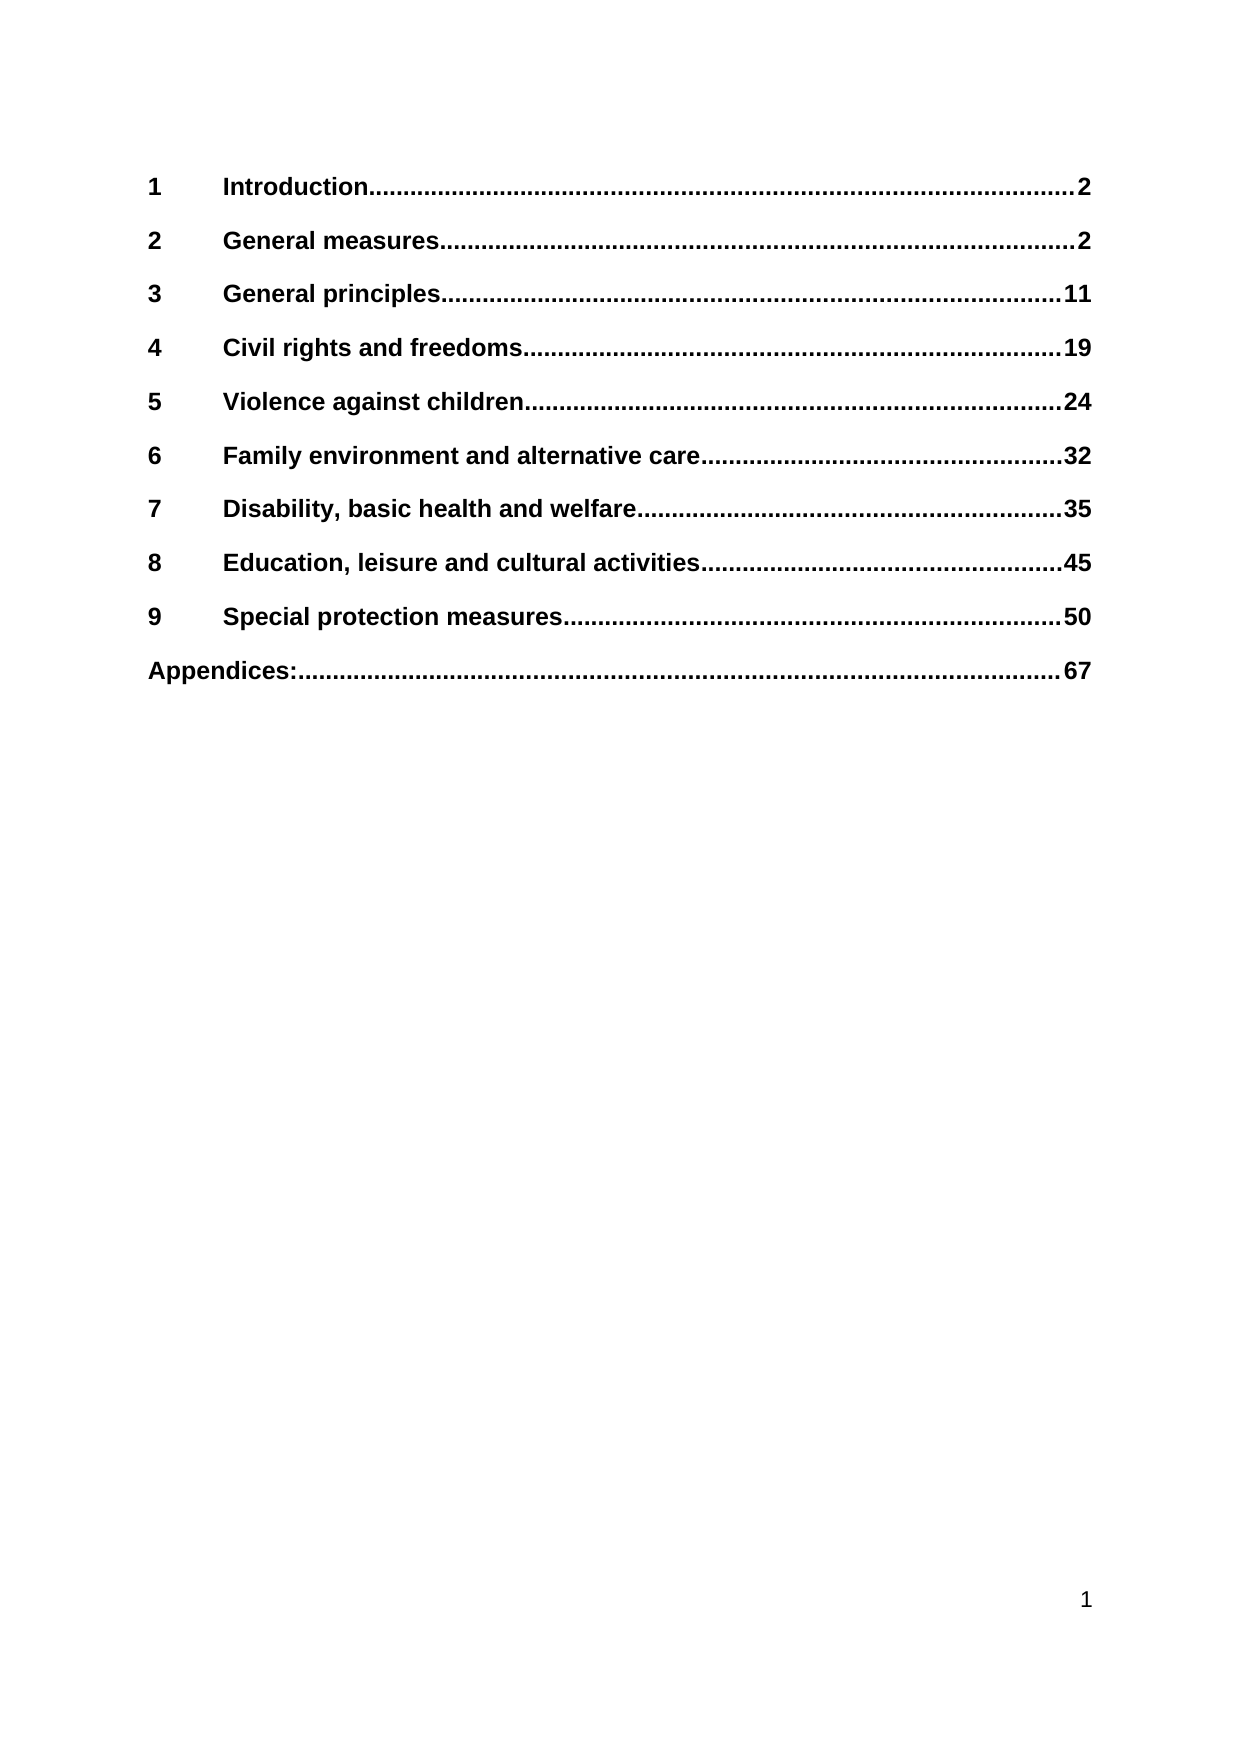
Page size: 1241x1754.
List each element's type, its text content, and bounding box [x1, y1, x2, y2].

text 1 Introduction 2 [148, 172, 1092, 201]
text 9 Special protection measures 50 [148, 602, 1092, 631]
text Appendices: 67 [148, 656, 1092, 684]
text 4 Civil rights and freedoms 19 [148, 333, 1092, 362]
text 5 Violence against children 24 [148, 387, 1092, 416]
text 2 General measures 2 [148, 226, 1092, 254]
text 8 Education, leisure and cultural activities 45 [148, 548, 1092, 577]
text 7 Disability, basic health and welfare 35 [148, 494, 1092, 523]
text 6 Family environment and alternative care 32 [148, 441, 1092, 469]
text 3 General principles 11 [148, 279, 1092, 308]
